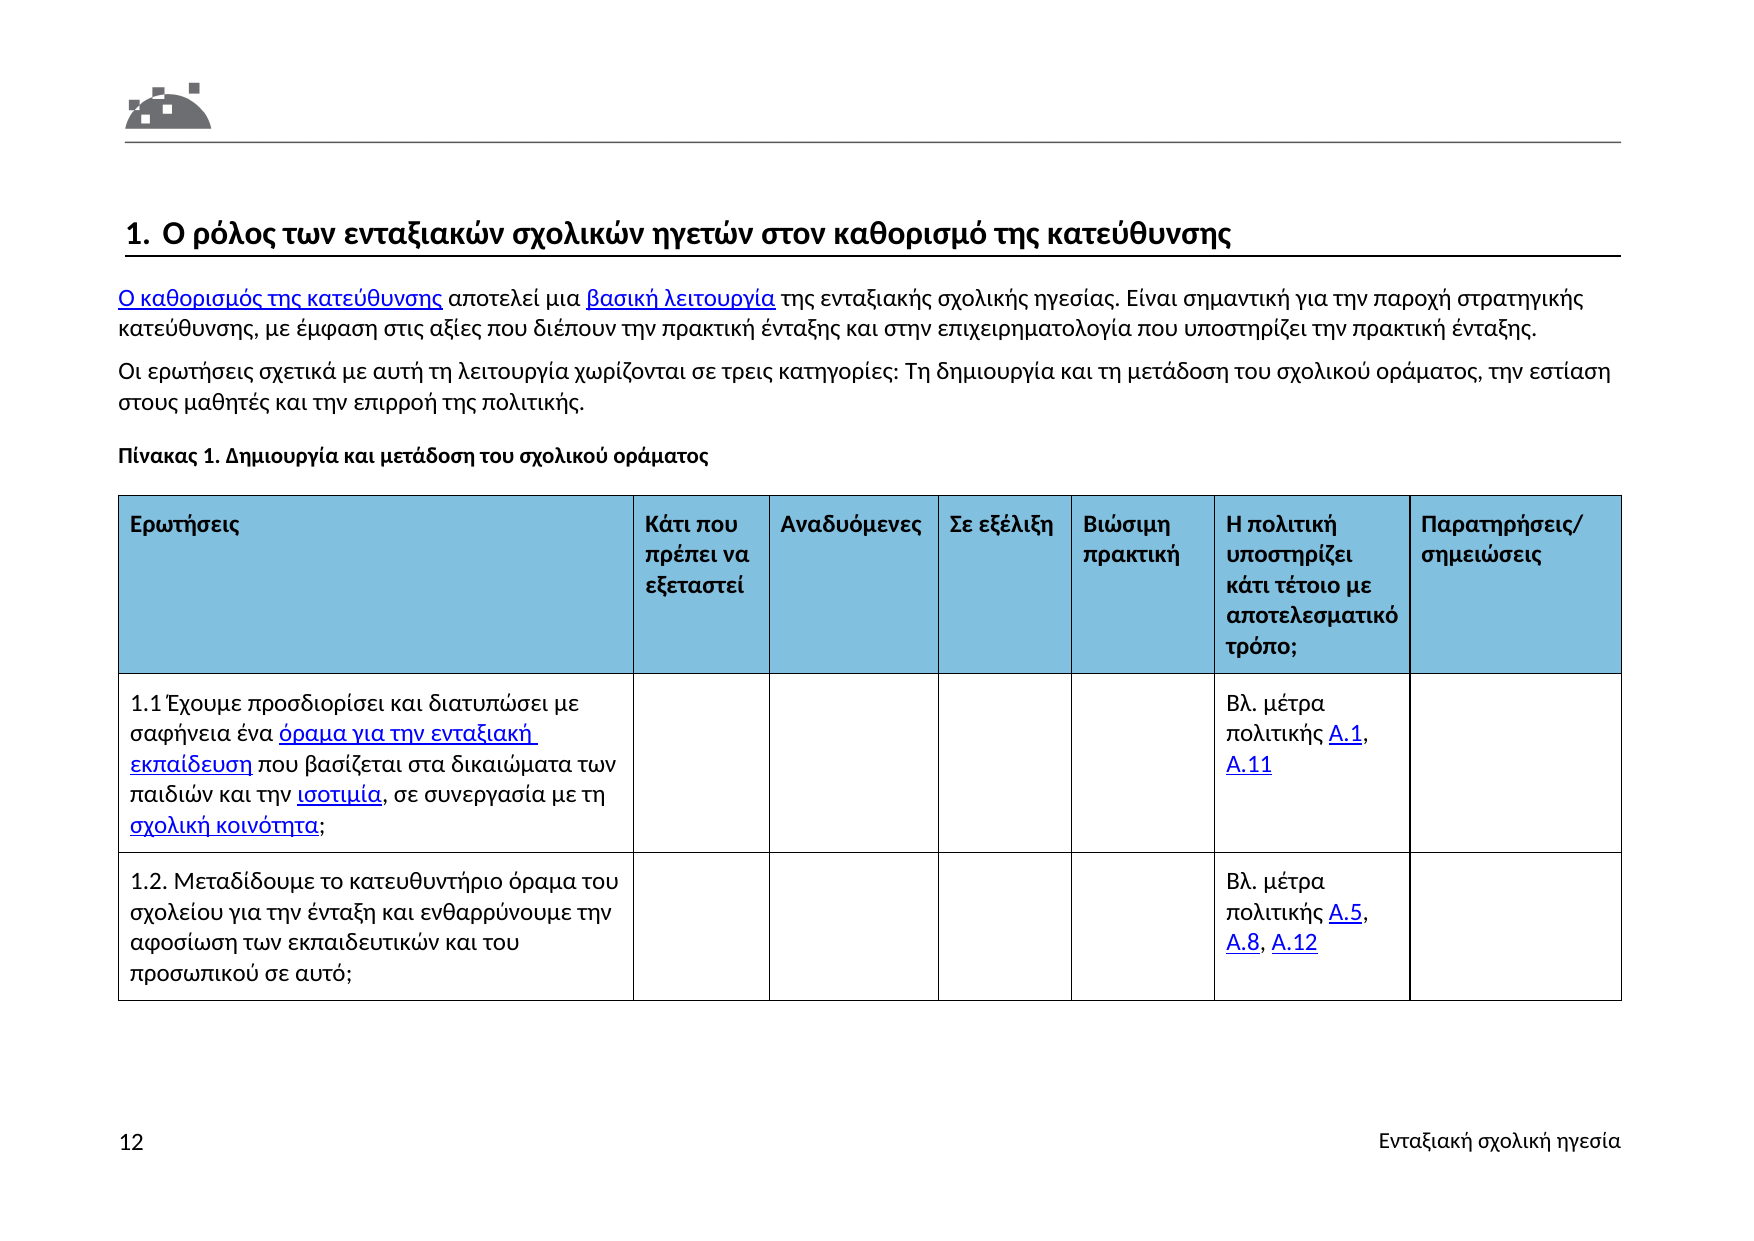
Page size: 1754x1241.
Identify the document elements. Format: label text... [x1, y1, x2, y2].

table_cell [770, 853, 938, 1000]
table_cell 1.1 Έχουμε προσδιορίσει και διατυπώσει με σαφήνεια ένα όραμα για την ενταξιακή εκπαίδευση που βασίζεται στα δικαιώματα των παιδιών και την ισοτιμία, σε συνεργασία με τη σχολική κοινότητα; [119, 674, 633, 852]
table_header Κάτι που πρέπει να εξεταστεί [634, 496, 769, 673]
table_cell [1072, 853, 1214, 1000]
text Πίνακας 1. Δημιουργία και μετάδοση του σχολικού οράματος [118, 442, 1621, 469]
table_cell [939, 853, 1071, 1000]
picture [118, 73, 1622, 150]
table_header Βιώσιμη πρακτική [1072, 496, 1214, 673]
table_header Σε εξέλιξη [939, 496, 1071, 673]
table_cell Βλ. μέτρα πολιτικής A.5, A.8, A.12 [1215, 853, 1409, 1000]
subtitle Ο ρόλος των ενταξιακών σχολικών ηγετών στον καθορισμό της κατεύθυνσης [125, 212, 1621, 255]
table_header Αναδυόμενες [770, 496, 938, 673]
table_header Η πολιτική υποστηρίζει κάτι τέτοιο με αποτελεσματικό τρόπο; [1215, 496, 1409, 673]
table_header Παρατηρήσεις/ σημειώσεις [1411, 496, 1621, 673]
table_cell 1.2. Μεταδίδουμε το κατευθυντήριο όραμα του σχολείου για την ένταξη και ενθαρρύνουμε την αφοσίωση των εκπαιδευτικών και του προσωπικού σε αυτό; [119, 853, 633, 1000]
table_cell [634, 853, 769, 1000]
table_cell [770, 674, 938, 852]
text Οι ερωτήσεις σχετικά με αυτή τη λειτουργία χωρίζονται σε τρεις κατηγορίες: Τη δημιουργία και τη μετάδοση του σχολικού οράματος, την εστίαση στους μαθητές και την επιρροή της πολιτικής. [118, 356, 1621, 417]
table_cell [1072, 674, 1214, 852]
table_cell [939, 674, 1071, 852]
table_cell [1411, 674, 1621, 852]
table_header Ερωτήσεις [119, 496, 633, 673]
table_cell Βλ. μέτρα πολιτικής A.1, A.11 [1215, 674, 1409, 852]
table_cell [1411, 853, 1621, 1000]
text Ο καθορισμός της κατεύθυνσης αποτελεί μια βασική λειτουργία της ενταξιακής σχολικής ηγεσίας. Είναι σημαντική για την παροχή στρατηγικής κατεύθυνσης, με έμφαση στις αξίες που διέπουν την πρακτική ένταξης και στην επιχειρηματολογία που υποστηρίζει την πρακτική ένταξης. [118, 282, 1621, 343]
table_cell [634, 674, 769, 852]
